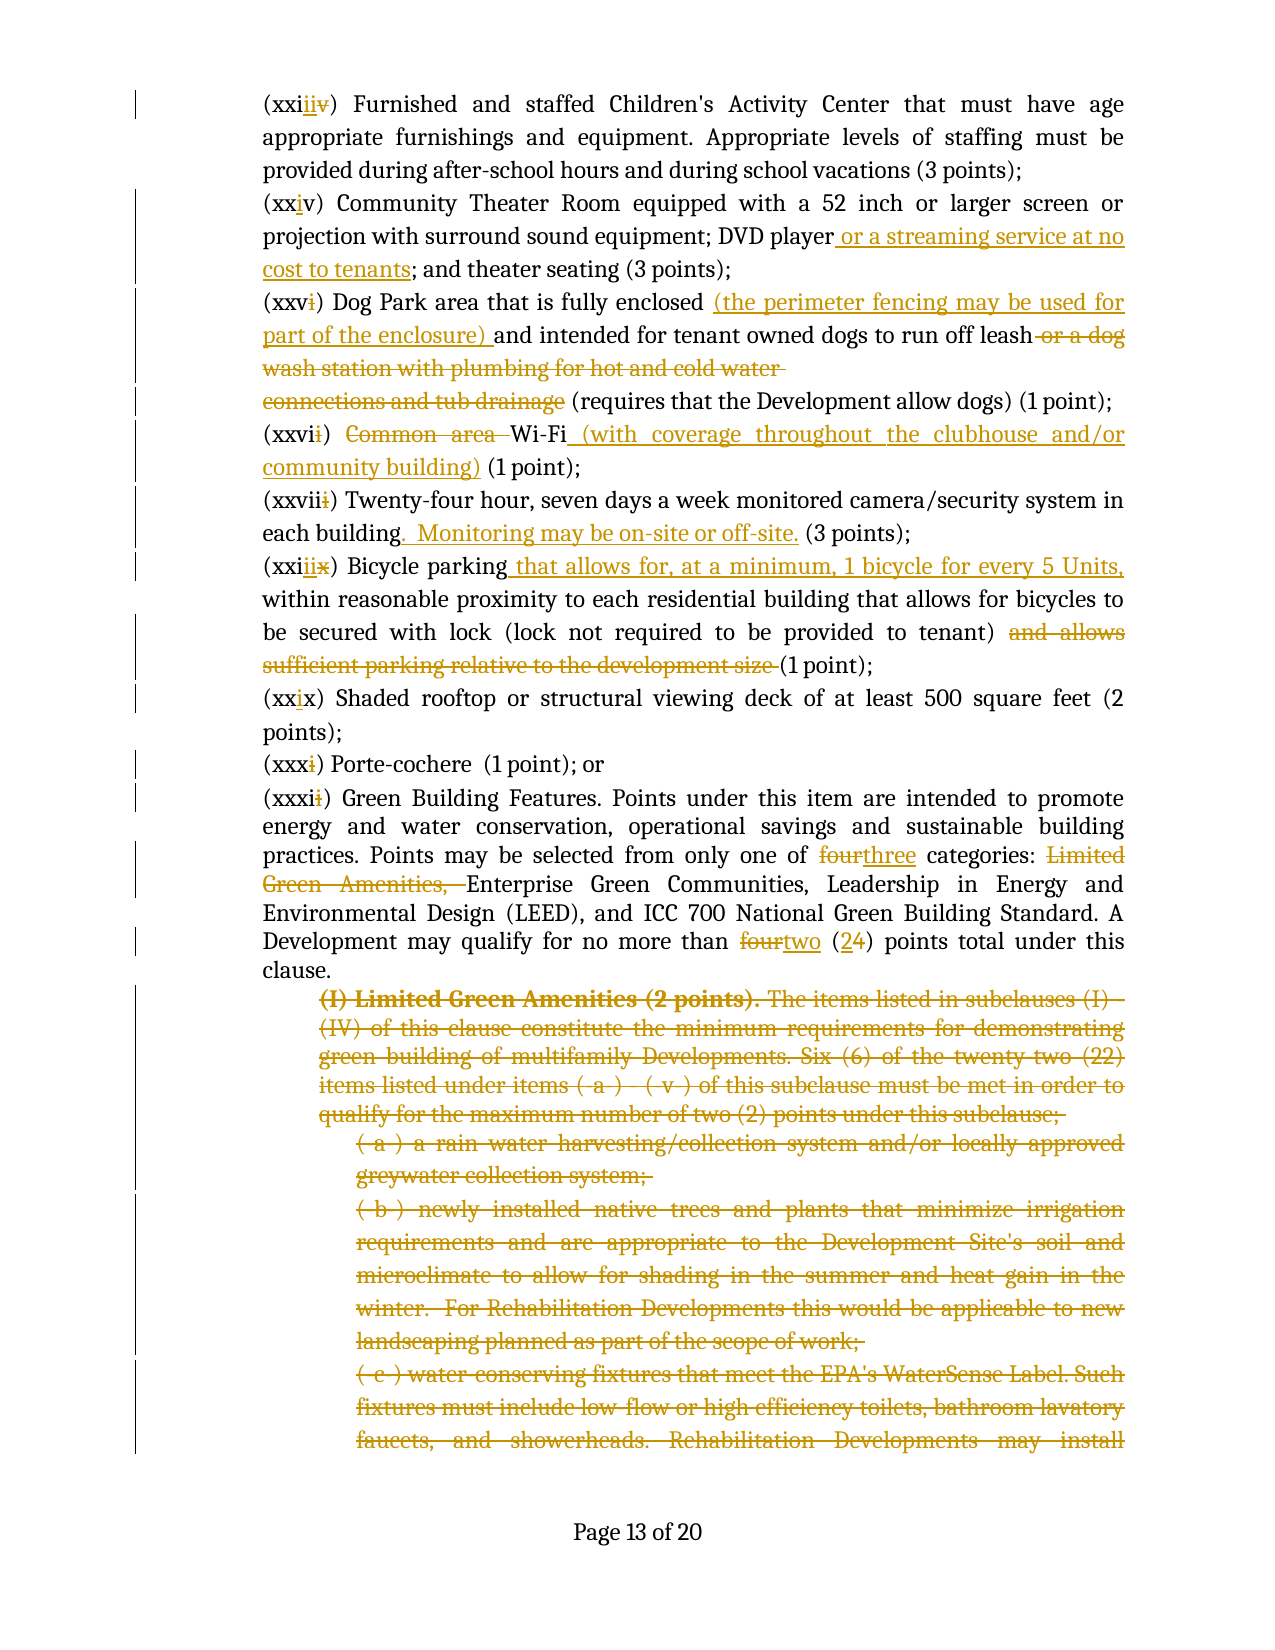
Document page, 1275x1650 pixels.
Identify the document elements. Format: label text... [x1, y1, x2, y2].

text (xxvii) Twenty-four hour, seven days a week monitored camera/security system in each building (3 points); [262, 486, 1125, 548]
text (xxv) Community Theater Room equipped with a 52 inch or larger screen or projection with surround sound equipment; DVD player; and theater seating (3 points); [262, 189, 1125, 284]
text (xxx) Porte-cochere (1 point); or [262, 750, 1125, 779]
text (xxi) Bicycle parking within reasonable proximity to each residential building that allows for bicycles to be secured with lock (lock not required to be provided to tenant) (1 point); [262, 552, 1125, 680]
text (xxxi) Green Building Features. Points under this item are intended to promote energy and water conservation, operational savings and sustainable building practices. Points may be selected from only one of categories: Enterprise Green Communities, Leadership in Energy and Environmental Design (LEED), and ICC 700 National Green Building Standard. A Development may qualify for no more than () points total under this clause. [262, 783, 1125, 985]
text (xxvi) Wi-Fi (1 point); [262, 420, 1125, 482]
text (requires that the Development allow dogs) (1 point); [262, 387, 1125, 416]
text (xxx) Shaded rooftop or structural viewing deck of at least 500 square feet (2 points); [262, 684, 1125, 746]
text (xxv) Dog Park area that is fully enclosed and intended for tenant owned dogs to run off leash [262, 288, 1125, 383]
text (xxi) Furnished and staffed Children's Activity Center that must have age appropriate furnishings and equipment. Appropriate levels of staffing must be provided during after-school hours and during school vacations (3 points); [262, 90, 1125, 185]
